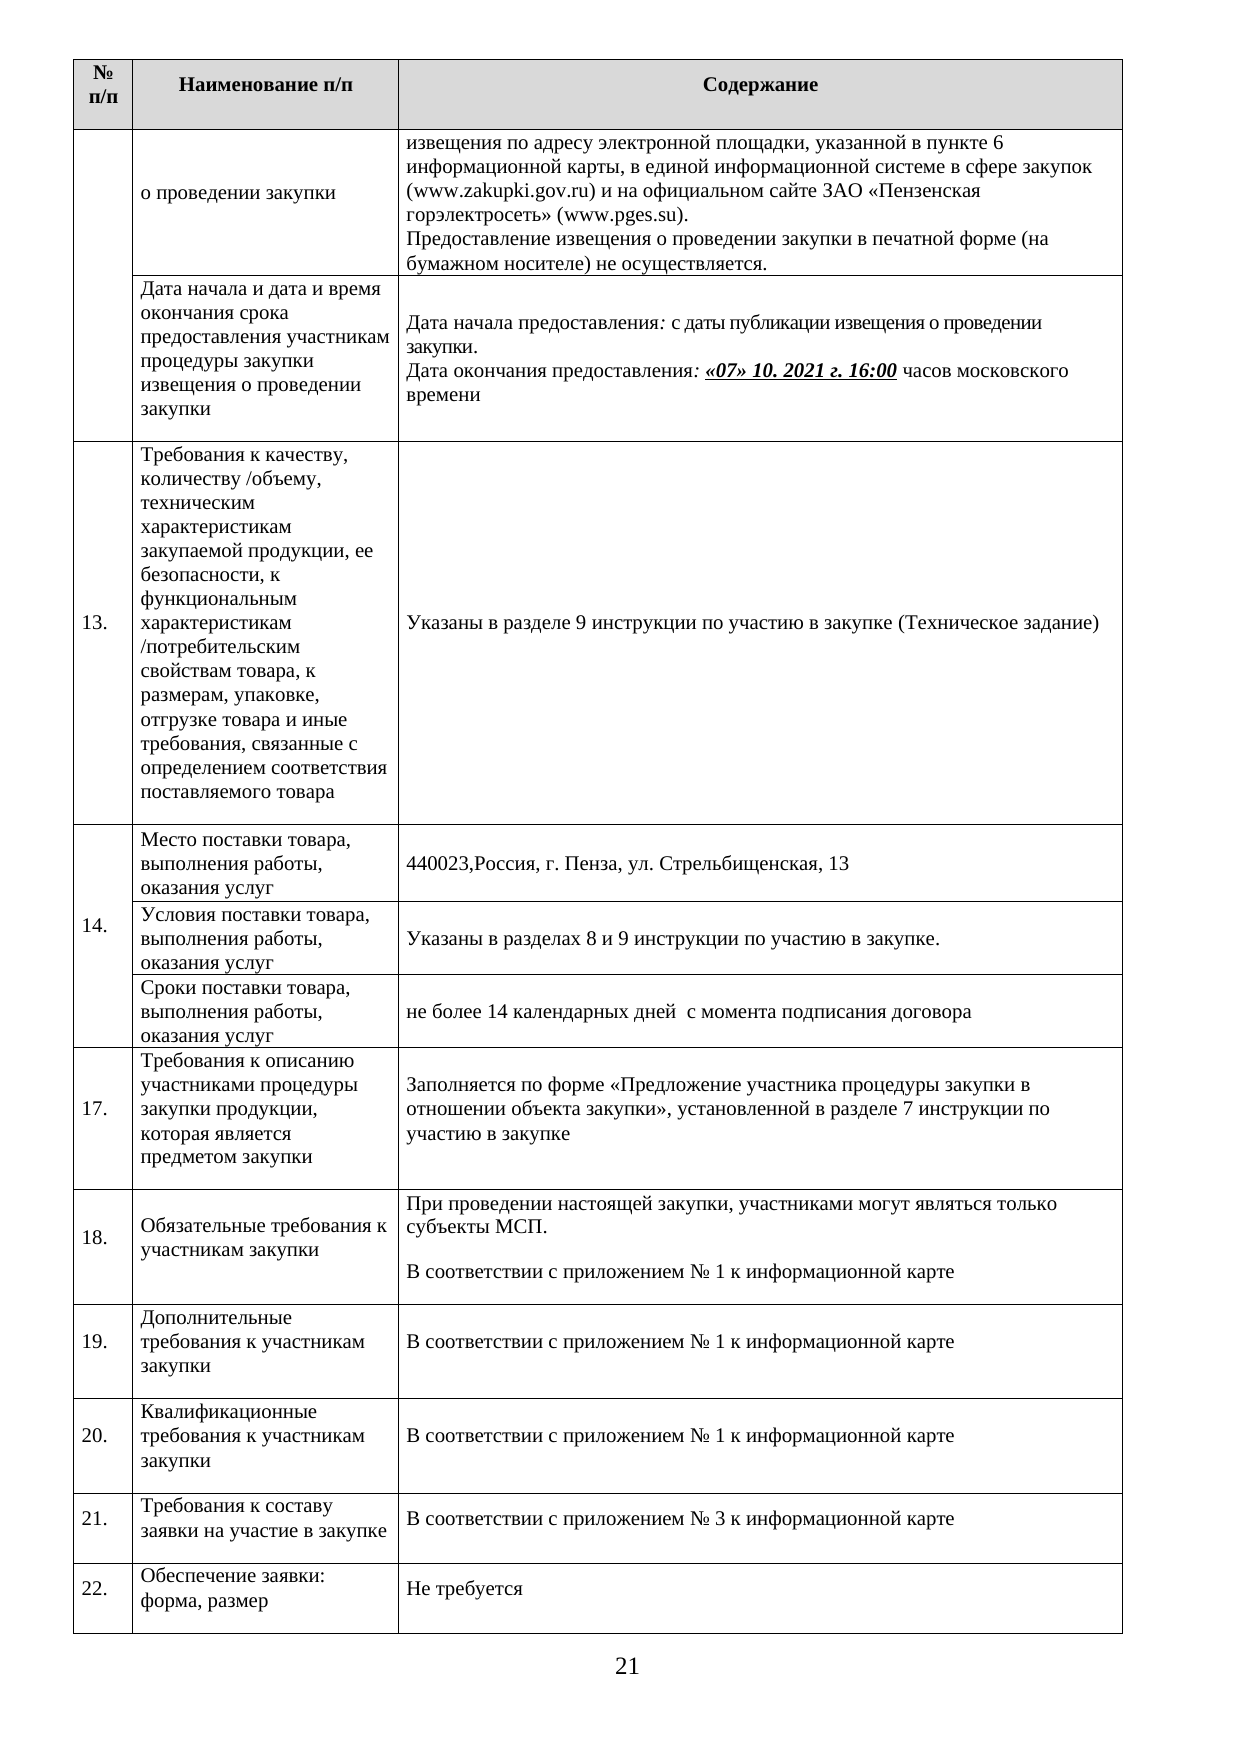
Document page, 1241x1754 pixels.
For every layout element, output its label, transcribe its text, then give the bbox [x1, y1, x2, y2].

table_cell Квалификационные требования к участникам закупки [133, 1399, 398, 1492]
table_header Наименование п/п [133, 60, 398, 129]
table_header Содержание [399, 60, 1122, 129]
table_cell Обязательные требования к участникам закупки [133, 1190, 398, 1304]
table_cell Условия поставки товара, выполнения работы, оказания услуг [133, 902, 398, 974]
table_cell Указаны в разделе 9 инструкции по участию в закупке (Техническое задание) [399, 442, 1122, 823]
table_cell Дополнительные требования к участникам закупки [133, 1305, 398, 1398]
table_cell Место поставки товара, выполнения работы, оказания услуг [133, 825, 398, 901]
table_cell Указаны в разделах 8 и 9 инструкции по участию в закупке. [399, 902, 1122, 974]
table_cell [74, 1190, 132, 1304]
table_cell Дата начала предоставления: с даты публикации извещения о проведении закупки. Дата окончания предоставления: «07» 10. 2021 г. 16:00 часов московского времени [399, 276, 1122, 441]
table_cell В соответствии с приложением № 1 к информационной карте [399, 1305, 1122, 1398]
table_cell [74, 1305, 132, 1398]
table_cell При проведении настоящей закупки, участниками могут являться только субъекты МСП. В соответствии с приложением № 1 к информационной карте [399, 1190, 1122, 1304]
table_cell Дата начала и дата и время окончания срока предоставления участникам процедуры закупки извещения о проведении закупки [133, 276, 398, 441]
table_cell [133, 130, 398, 274]
table_cell [74, 1048, 132, 1189]
table_cell [74, 1564, 132, 1632]
table_header № п/п [74, 60, 132, 129]
table_cell [74, 442, 132, 823]
table_cell Обеспечение заявки: форма, размер [133, 1564, 398, 1632]
table_cell [74, 1399, 132, 1492]
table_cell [399, 130, 1122, 274]
table_cell Заполняется по форме «Предложение участника процедуры закупки в отношении объекта закупки», установленной в разделе 7 инструкции по участию в закупке [399, 1048, 1122, 1189]
table_cell Не требуется [399, 1564, 1122, 1632]
table_cell Требования к описанию участниками процедуры закупки продукции, которая является предметом закупки [133, 1048, 398, 1189]
table_cell Сроки поставки товара, выполнения работы, оказания услуг [133, 975, 398, 1047]
table_cell В соответствии с приложением № 3 к информационной карте [399, 1494, 1122, 1562]
table_cell Требования к качеству, количеству /объему, техническим характеристикам закупаемой продукции, ее безопасности, к функциональным характеристикам /потребительским свойствам товара, к размерам, упаковке, отгрузке товара и иные требования, связанные с определением соответствия поставляемого товара [133, 442, 398, 823]
table_cell [74, 130, 132, 441]
table_cell [74, 1494, 132, 1562]
table_cell [74, 825, 132, 1047]
table_cell Требования к составу заявки на участие в закупке [133, 1494, 398, 1562]
table_cell 440023,Россия, г. Пенза, ул. Стрельбищенская, 13 [399, 825, 1122, 901]
table_cell В соответствии с приложением № 1 к информационной карте [399, 1399, 1122, 1492]
table_cell не более 14 календарных дней с момента подписания договора [399, 975, 1122, 1047]
